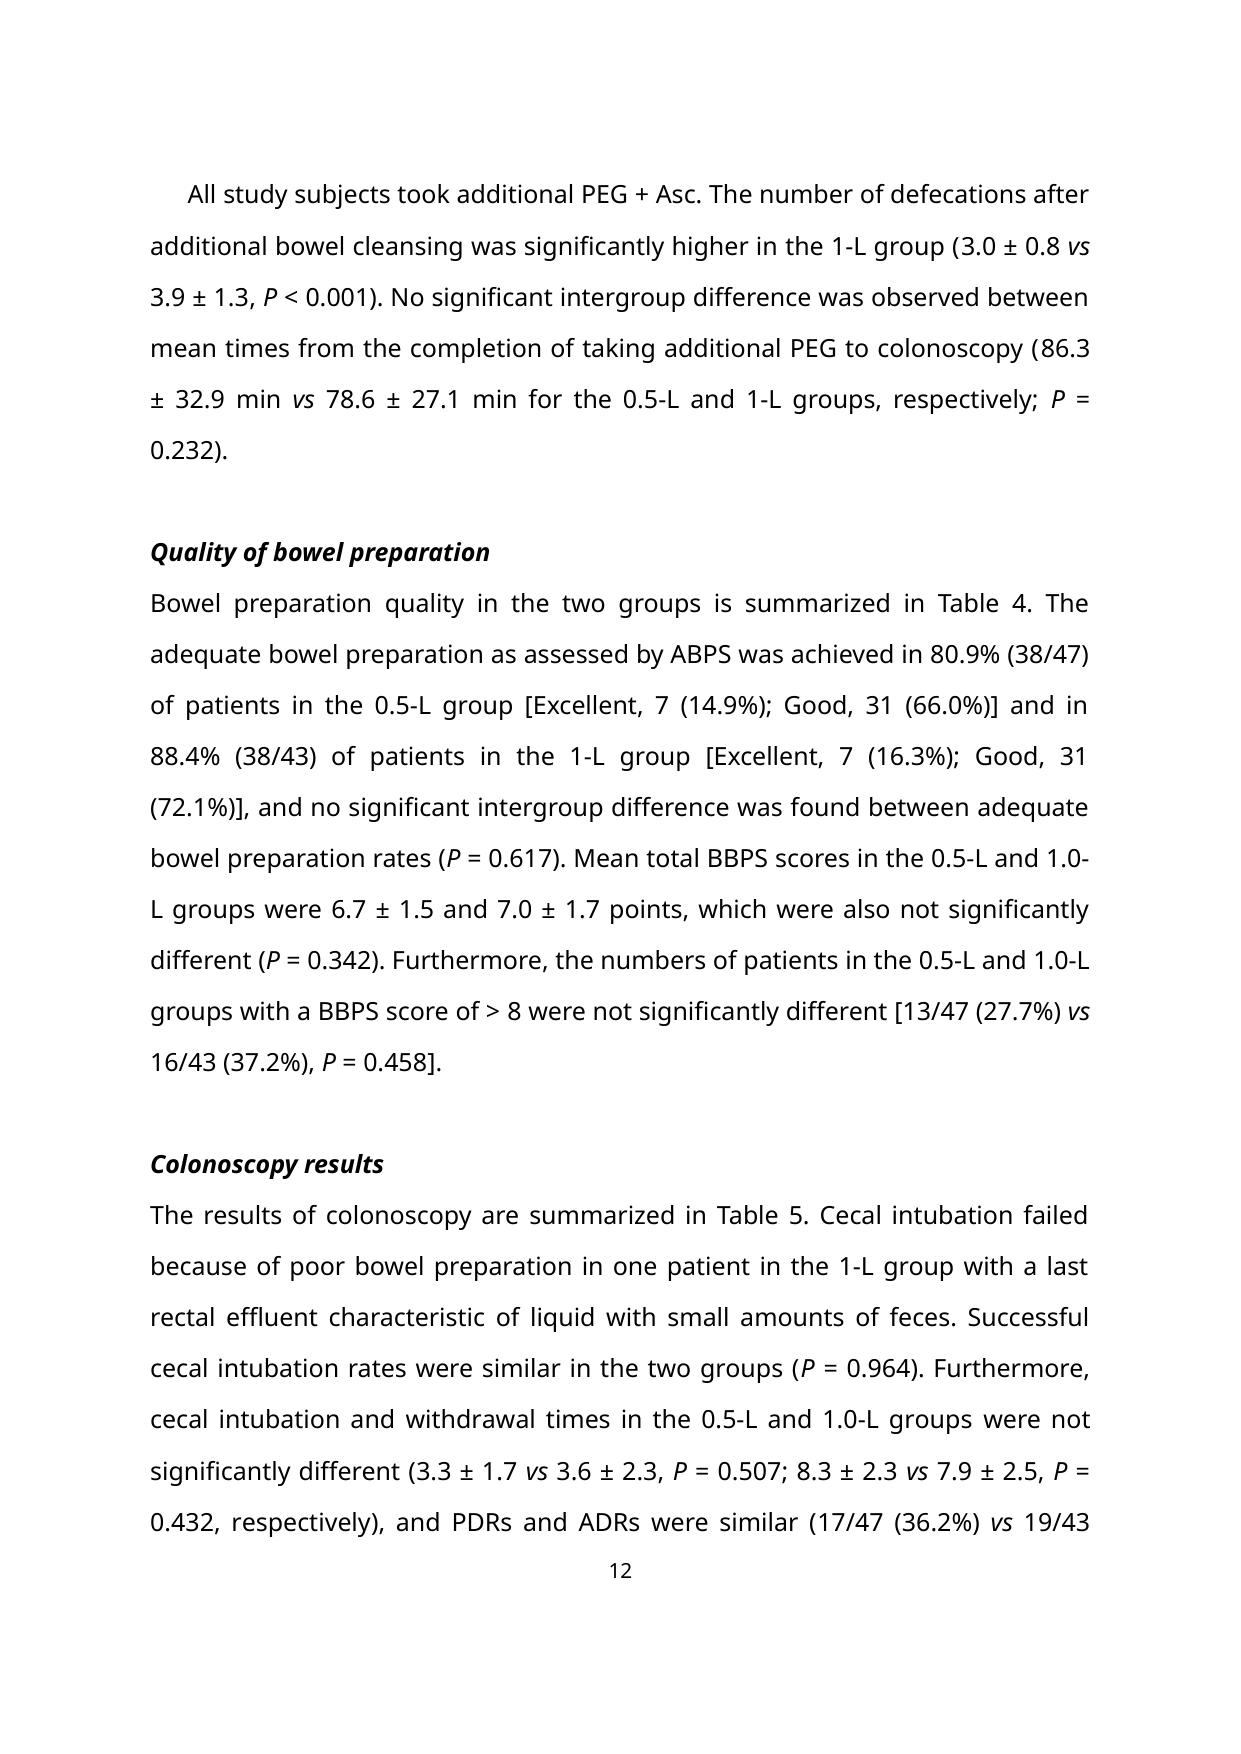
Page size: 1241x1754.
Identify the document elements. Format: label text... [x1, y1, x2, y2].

text Quality of bowel preparation [150, 534, 1090, 568]
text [150, 1198, 1090, 1538]
text Bowel preparation quality in the two groups is summarized in Table 4. The adequate bowel preparation as assessed by ABPS was achieved in 80.9% (38/47) of patients in the 0.5-L group [Excellent, 7 (14.9%); Good, 31 (66.0%)] and in 88.4% (38/43) of patients in the 1-L group [Excellent, 7 (16.3%); Good, 31 (72.1%)], and no significant intergroup difference was found between adequate bowel preparation rates (P = 0.617). Mean total BBPS scores in the 0.5-L and 1.0-L groups were 6.7 ± 1.5 and 7.0 ± 1.7 points, which were also not significantly different (P = 0.342). Furthermore, the numbers of patients in the 0.5-L and 1.0-L groups with a BBPS score of > 8 were not significantly different [13/47 (27.7%) vs 16/43 (37.2%), P = 0.458]. [150, 586, 1090, 1079]
text Colonoscopy results [150, 1147, 1090, 1181]
text All study subjects took additional PEG + Asc. The number of defecations after additional bowel cleansing was significantly higher in the 1-L group (3.0 ± 0.8 vs 3.9 ± 1.3, P < 0.001). No significant intergroup difference was observed between mean times from the completion of taking additional PEG to colonoscopy (86.3 ± 32.9 min vs 78.6 ± 27.1 min for the 0.5-L and 1-L groups, respectively; P = 0.232). [150, 177, 1090, 466]
